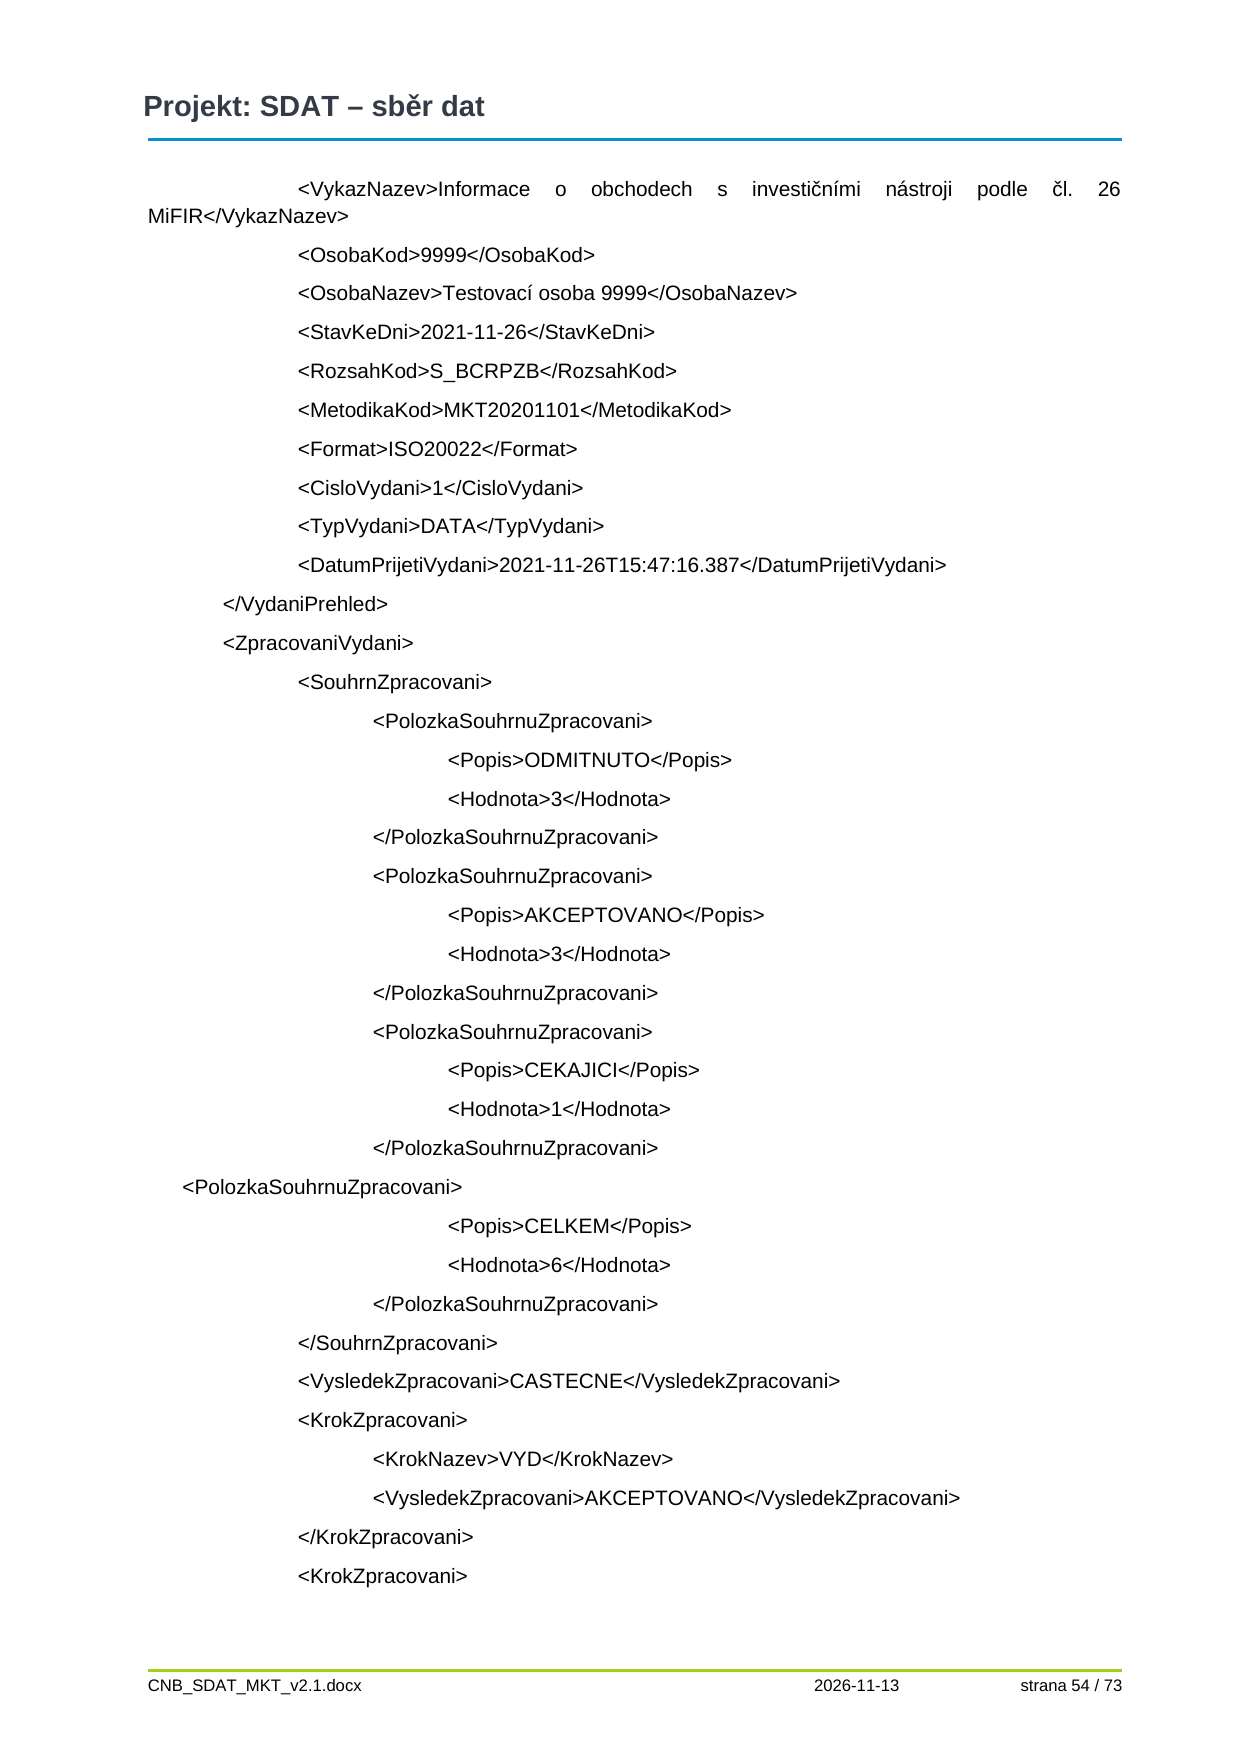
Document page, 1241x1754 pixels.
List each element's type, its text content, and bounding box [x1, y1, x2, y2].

text </PolozkaSouhrnuZpracovani> [148, 825, 1122, 849]
text <Hodnota>6</Hodnota> [148, 1253, 1122, 1277]
text <KrokZpracovani> [148, 1563, 1122, 1587]
text </PolozkaSouhrnuZpracovani> [148, 1136, 1122, 1160]
text <KrokNazev>VYD</KrokNazev> [148, 1447, 1122, 1471]
text <MetodikaKod>MKT20201101</MetodikaKod> [148, 398, 1122, 422]
text <SouhrnZpracovani> [148, 670, 1122, 694]
text <Popis>CELKEM</Popis> [148, 1214, 1122, 1238]
text <Popis>AKCEPTOVANO</Popis> [148, 903, 1122, 927]
text </SouhrnZpracovani> [148, 1330, 1122, 1354]
text <VysledekZpracovani>CASTECNE</VysledekZpracovani> [148, 1369, 1122, 1393]
text <OsobaNazev>Testovací osoba 9999</OsobaNazev> [148, 281, 1122, 305]
text <PolozkaSouhrnuZpracovani> [148, 864, 1122, 888]
text <KrokZpracovani> [148, 1408, 1122, 1432]
text </KrokZpracovani> [148, 1524, 1122, 1548]
text <CisloVydani>1</CisloVydani> [148, 476, 1122, 499]
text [148, 1486, 1122, 1510]
text <StavKeDni>2021-11-26</StavKeDni> [148, 320, 1122, 344]
text <Hodnota>3</Hodnota> [148, 786, 1122, 810]
text <ZpracovaniVydani> [148, 631, 1122, 655]
text <PolozkaSouhrnuZpracovani> [148, 1019, 1122, 1043]
text <PolozkaSouhrnuZpracovani> [148, 709, 1122, 733]
text <TypVydani>DATA</TypVydani> [148, 514, 1122, 538]
text <PolozkaSouhrnuZpracovani> [148, 1175, 1122, 1199]
text <Hodnota>3</Hodnota> [148, 942, 1122, 966]
text <Format>ISO20022</Format> [148, 437, 1122, 461]
text </PolozkaSouhrnuZpracovani> [148, 1291, 1122, 1315]
text <DatumPrijetiVydani>2021-11-26T15:47:16.387</DatumPrijetiVydani> [148, 553, 1122, 577]
text <Popis>ODMITNUTO</Popis> [148, 747, 1122, 771]
text </PolozkaSouhrnuZpracovani> [148, 981, 1122, 1004]
text </VydaniPrehled> [148, 592, 1122, 616]
text <Hodnota>1</Hodnota> [148, 1097, 1122, 1121]
text <VykazNazev>Informace o obchodech s investičními nástroji podle čl. 26 MiFIR</VykazNazev> [148, 177, 1122, 227]
text <Popis>CEKAJICI</Popis> [148, 1058, 1122, 1082]
text <OsobaKod>9999</OsobaKod> [148, 242, 1122, 266]
text <RozsahKod>S_BCRPZB</RozsahKod> [148, 359, 1122, 383]
